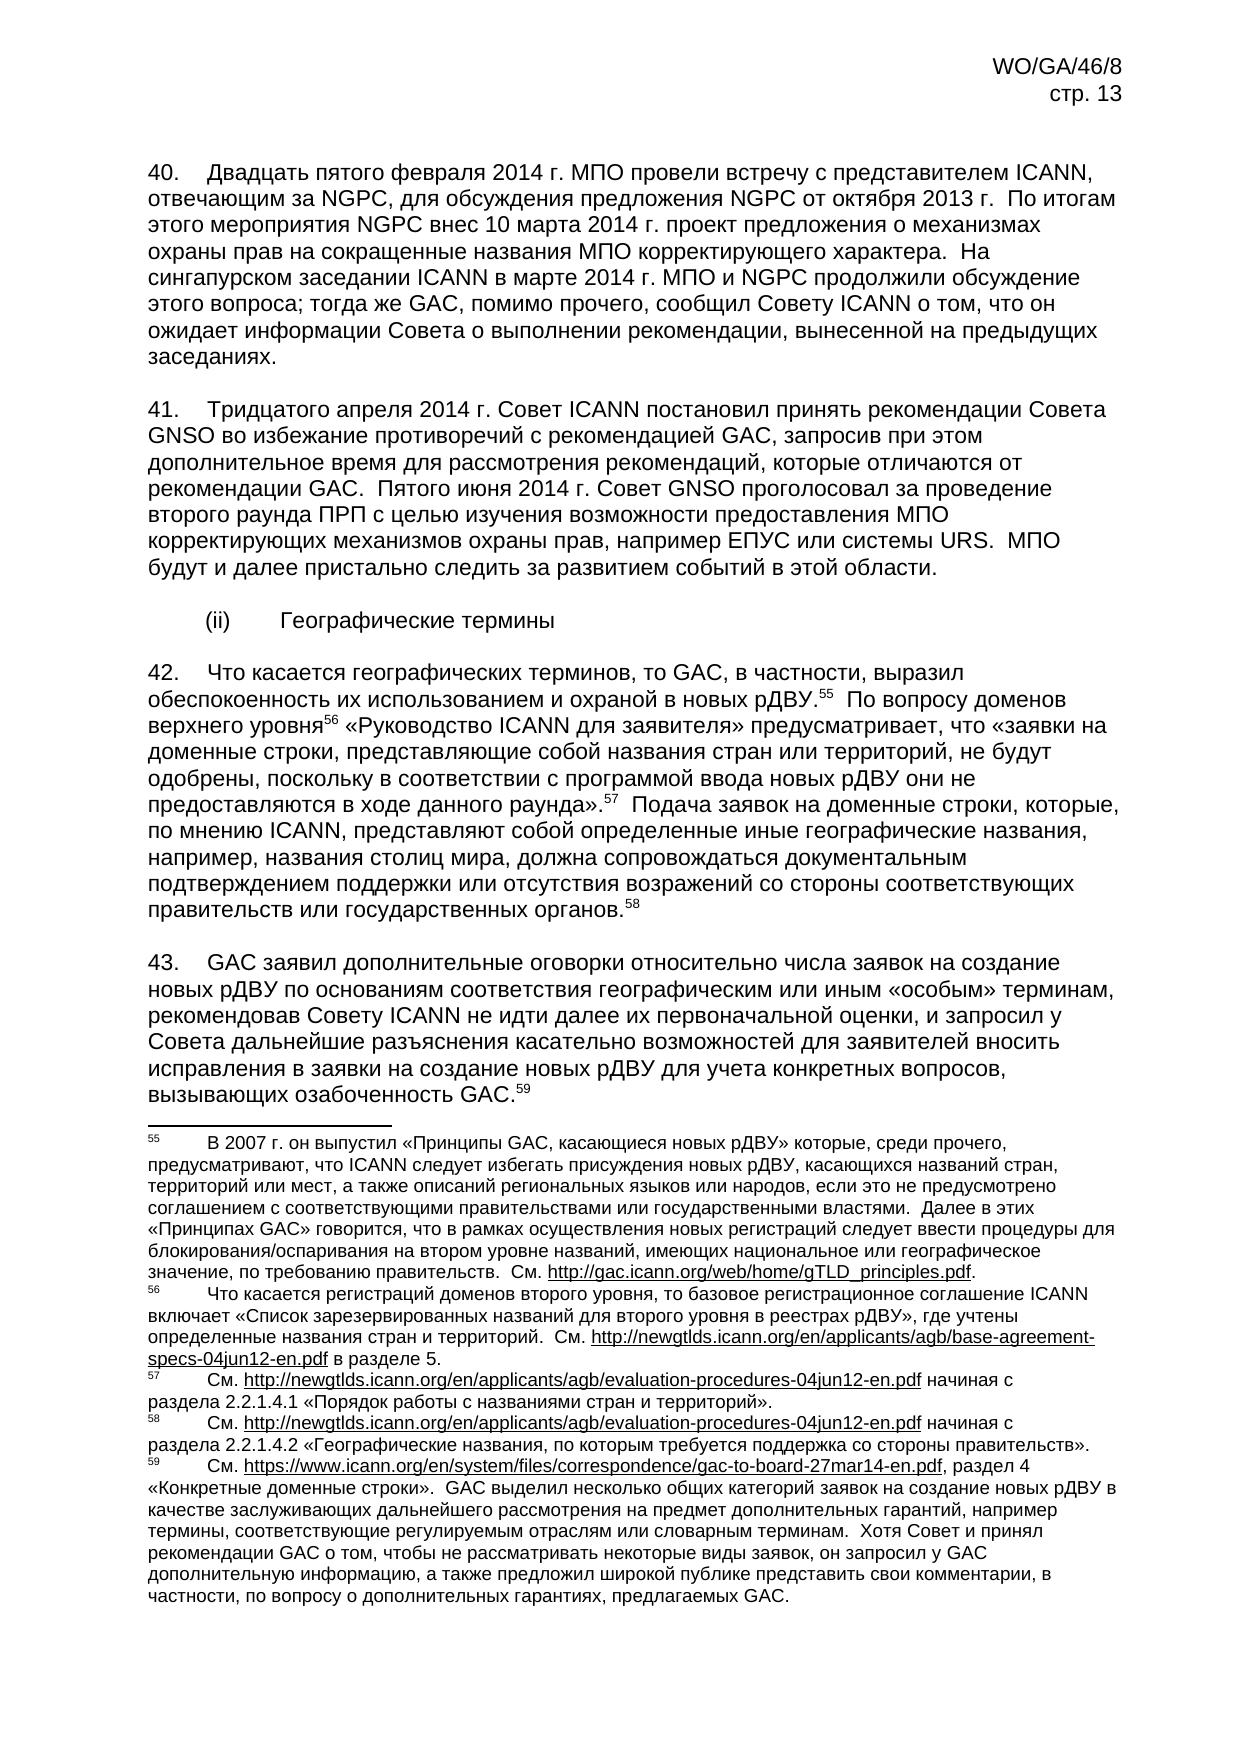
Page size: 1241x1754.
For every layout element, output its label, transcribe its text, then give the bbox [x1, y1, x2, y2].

list GAC заявил дополнительные оговорки относительно числа заявок на создание новых рДВУ по основаниям соответствия географическим или иным «особым» терминам, рекомендовав Совету ICANN не идти далее их первоначальной оценки, и запросил у Совета дальнейшие разъяснения касательно возможностей для заявителей вносить исправления в заявки на создание новых рДВУ для учета конкретных вопросов, вызывающих озабоченность GAC. [148, 949, 1122, 1107]
list Географические термины [205, 607, 1137, 633]
list Тридцатого апреля 2014 г. Совет ICANN постановил принять рекомендации Совета GNSO во избежание противоречий с рекомендацией GAC, запросив при этом дополнительное время для рассмотрения рекомендаций, которые отличаются от рекомендации GAC. Пятого июня 2014 г. Совет GNSO проголосовал за проведение второго раунда ПРП с целью изучения возможности предоставления МПО корректирующих механизмов охраны прав, например ЕПУС или системы URS. МПО будут и далее пристально следить за развитием событий в этой области. [148, 396, 1122, 580]
list Двадцать пятого февраля 2014 г. МПО провели встречу с представителем ICANN, отвечающим за NGPC, для обсуждения предложения NGPC от октября 2013 г. По итогам этого мероприятия NGPC внес 10 марта 2014 г. проект предложения о механизмах охраны прав на сокращенные названия МПО корректирующего характера. На сингапурском заседании ICANN в марте 2014 г. МПО и NGPC продолжили обсуждение этого вопроса; тогда же GAC, помимо прочего, сообщил Совету ICANN о том, что он ожидает информации Совета о выполнении рекомендации, вынесенной на предыдущих заседаниях. [148, 158, 1122, 369]
list Что касается географических терминов, то GAC, в частности, выразил обеспокоенность их использованием и охраной в новых рДВУ. По вопросу доменов верхнего уровня «Руководство ICANN для заявителя» предусматривает, что «заявки на доменные строки, представляющие собой названия стран или территорий, не будут одобрены, поскольку в соответствии с программой ввода новых рДВУ они не предоставляются в ходе данного раунда». Подача заявок на доменные строки, которые, по мнению ICANN, представляют собой определенные иные географические названия, например, названия столиц мира, должна сопровождаться документальным подтверждением поддержки или отсутствия возражений со стороны соответствующих правительств или государственных органов. [148, 659, 1137, 923]
